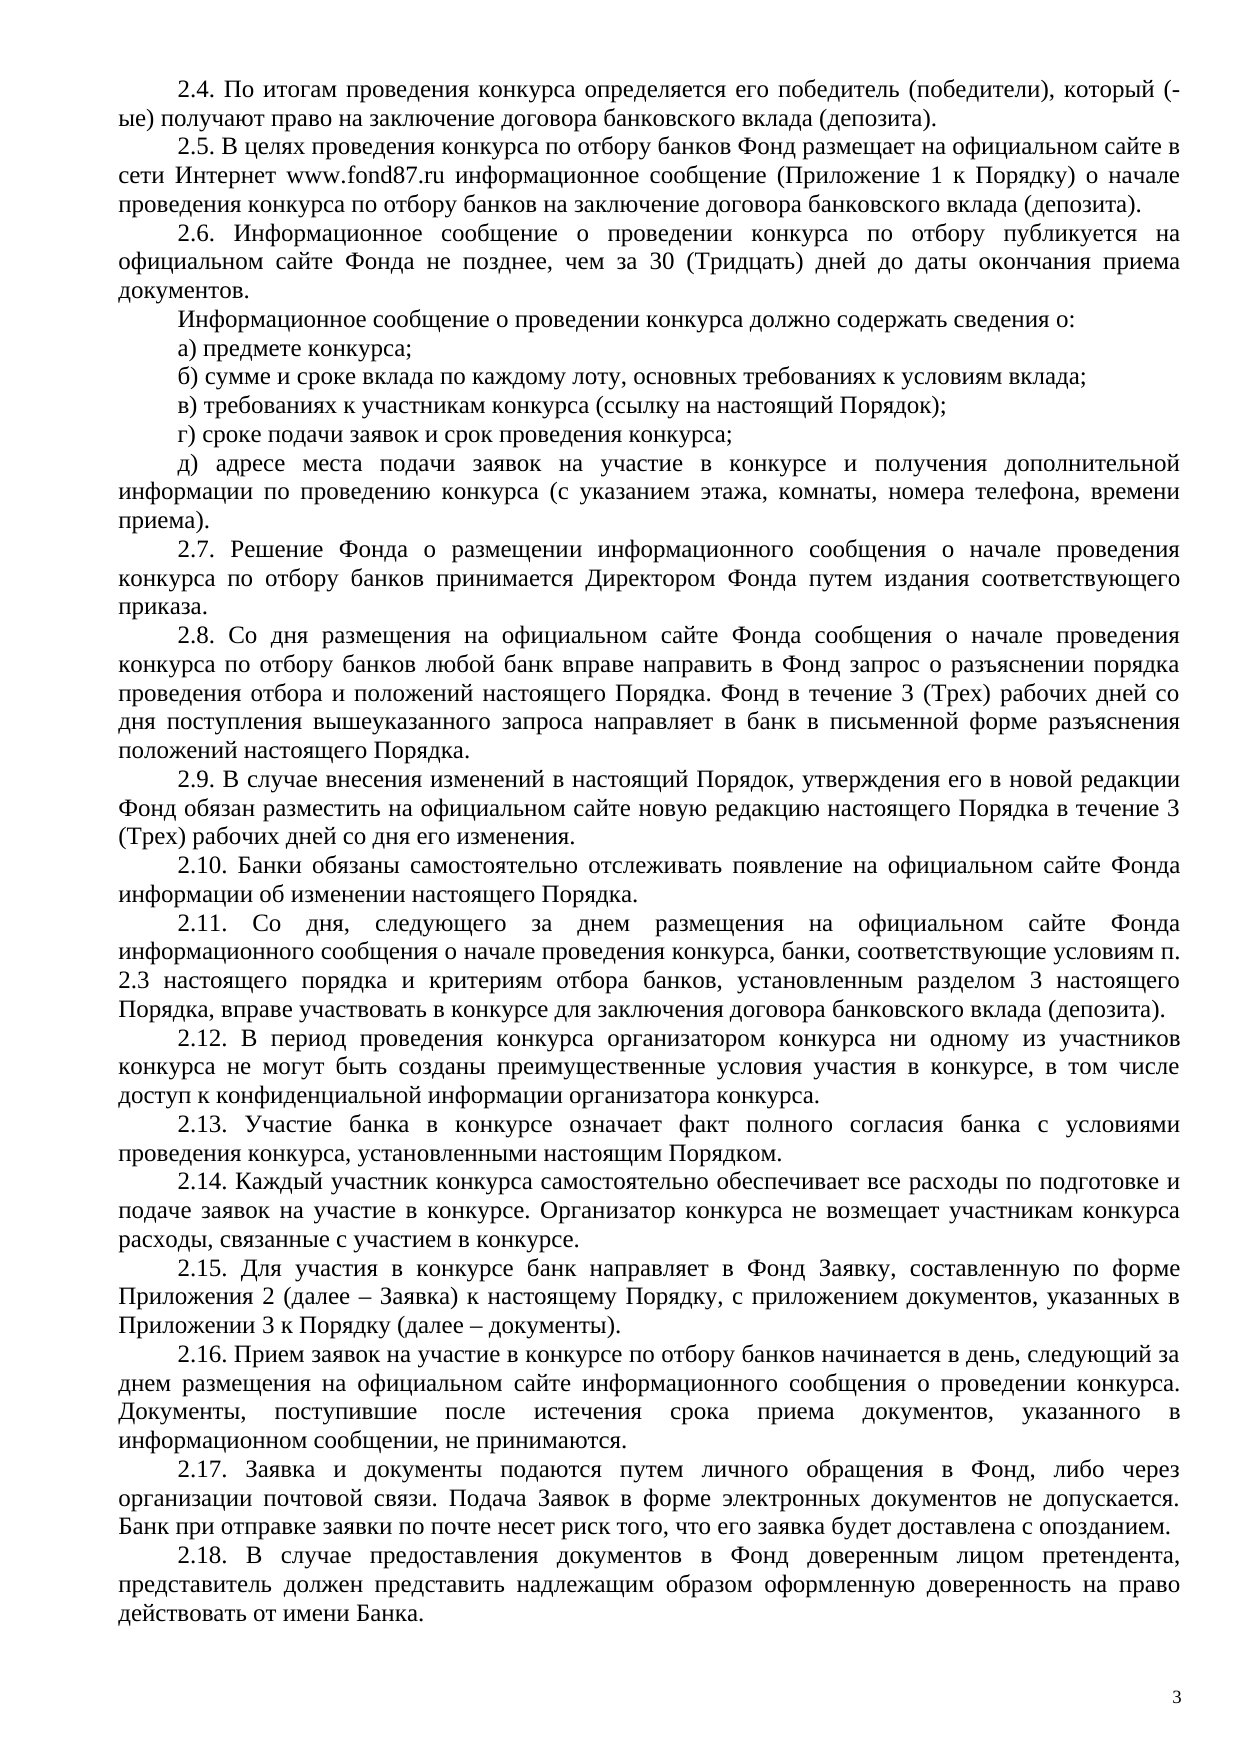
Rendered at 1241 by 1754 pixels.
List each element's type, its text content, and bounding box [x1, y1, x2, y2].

text 2.15. Для участия в конкурсе банк направляет в Фонд Заявку, составленную по форме Приложения 2 (далее – Заявка) к настоящему Порядку, с приложением документов, указанных в Приложении 3 к Порядку (далее – документы). [118, 1253, 1181, 1339]
text 2.7. Решение Фонда о размещении информационного сообщения о начале проведения конкурса по отбору банков принимается Директором Фонда путем издания соответствующего приказа. [118, 534, 1181, 620]
text 2.11. Со дня, следующего за днем размещения на официальном сайте Фонда информационного сообщения о начале проведения конкурса, банки, соответствующие условиям п. 2.3 настоящего порядка и критериям отбора банков, установленным разделом 3 настоящего Порядка, вправе участвовать в конкурсе для заключения договора банковского вклада (депозита). [118, 908, 1181, 1023]
text 2.6. Информационное сообщение о проведении конкурса по отбору публикуется на официальном сайте Фонда не позднее, чем за 30 (Тридцать) дней до даты окончания приема документов. [118, 218, 1181, 304]
text 2.13. Участие банка в конкурсе означает факт полного согласия банка с условиями проведения конкурса, установленными настоящим Порядком. [118, 1109, 1181, 1166]
text г) сроке подачи заявок и срок проведения конкурса; [118, 419, 1181, 448]
text 2.14. Каждый участник конкурса самостоятельно обеспечивает все расходы по подготовке и подаче заявок на участие в конкурсе. Организатор конкурса не возмещает участникам конкурса расходы, связанные с участием в конкурсе. [118, 1166, 1181, 1253]
text 2.18. В случае предоставления документов в Фонд доверенным лицом претендента, представитель должен представить надлежащим образом оформленную доверенность на право действовать от имени Банка. [118, 1540, 1181, 1626]
text 2.8. Со дня размещения на официальном сайте Фонда сообщения о начале проведения конкурса по отбору банков любой банк вправе направить в Фонд запрос о разъяснении порядка проведения отбора и положений настоящего Порядка. Фонд в течение 3 (Трех) рабочих дней со дня поступления вышеуказанного запроса направляет в банк в письменной форме разъяснения положений настоящего Порядка. [118, 620, 1181, 764]
text 2.10. Банки обязаны самостоятельно отслеживать появление на официальном сайте Фонда информации об изменении настоящего Порядка. [118, 850, 1181, 908]
text 2.5. В целях проведения конкурса по отбору банков Фонд размещает на официальном сайте в сети Интернет www.fond87.ru информационное сообщение (Приложение 1 к Порядку) о начале проведения конкурса по отбору банков на заключение договора банковского вклада (депозита). [118, 131, 1181, 218]
text 2.9. В случае внесения изменений в настоящий Порядок, утверждения его в новой редакции Фонд обязан разместить на официальном сайте новую редакцию настоящего Порядка в течение 3 (Трех) рабочих дней со дня его изменения. [118, 764, 1181, 850]
text 2.12. В период проведения конкурса организатором конкурса ни одному из участников конкурса не могут быть созданы преимущественные условия участия в конкурсе, в том числе доступ к конфиденциальной информации организатора конкурса. [118, 1023, 1181, 1109]
text Информационное сообщение о проведении конкурса должно содержать сведения о: [118, 304, 1181, 333]
text 2.4. По итогам проведения конкурса определяется его победитель (победители), который (-ые) получают право на заключение договора банковского вклада (депозита). [118, 74, 1181, 131]
text 2.17. Заявка и документы подаются путем личного обращения в Фонд, либо через организации почтовой связи. Подача Заявок в форме электронных документов не допускается. Банк при отправке заявки по почте несет риск того, что его заявка будет доставлена с опозданием. [118, 1454, 1181, 1540]
text б) сумме и сроке вклада по каждому лоту, основных требованиях к условиям вклада; [118, 361, 1181, 390]
text д) адресе места подачи заявок на участие в конкурсе и получения дополнительной информации по проведению конкурса (с указанием этажа, комнаты, номера телефона, времени приема). [118, 448, 1181, 534]
text 2.16. Прием заявок на участие в конкурсе по отбору банков начинается в день, следующий за днем размещения на официальном сайте информационного сообщения о проведении конкурса. Документы, поступившие после истечения срока приема документов, указанного в информационном сообщении, не принимаются. [118, 1339, 1181, 1454]
text в) требованиях к участникам конкурса (ссылку на настоящий Порядок); [118, 390, 1181, 419]
text а) предмете конкурса; [118, 333, 1181, 361]
